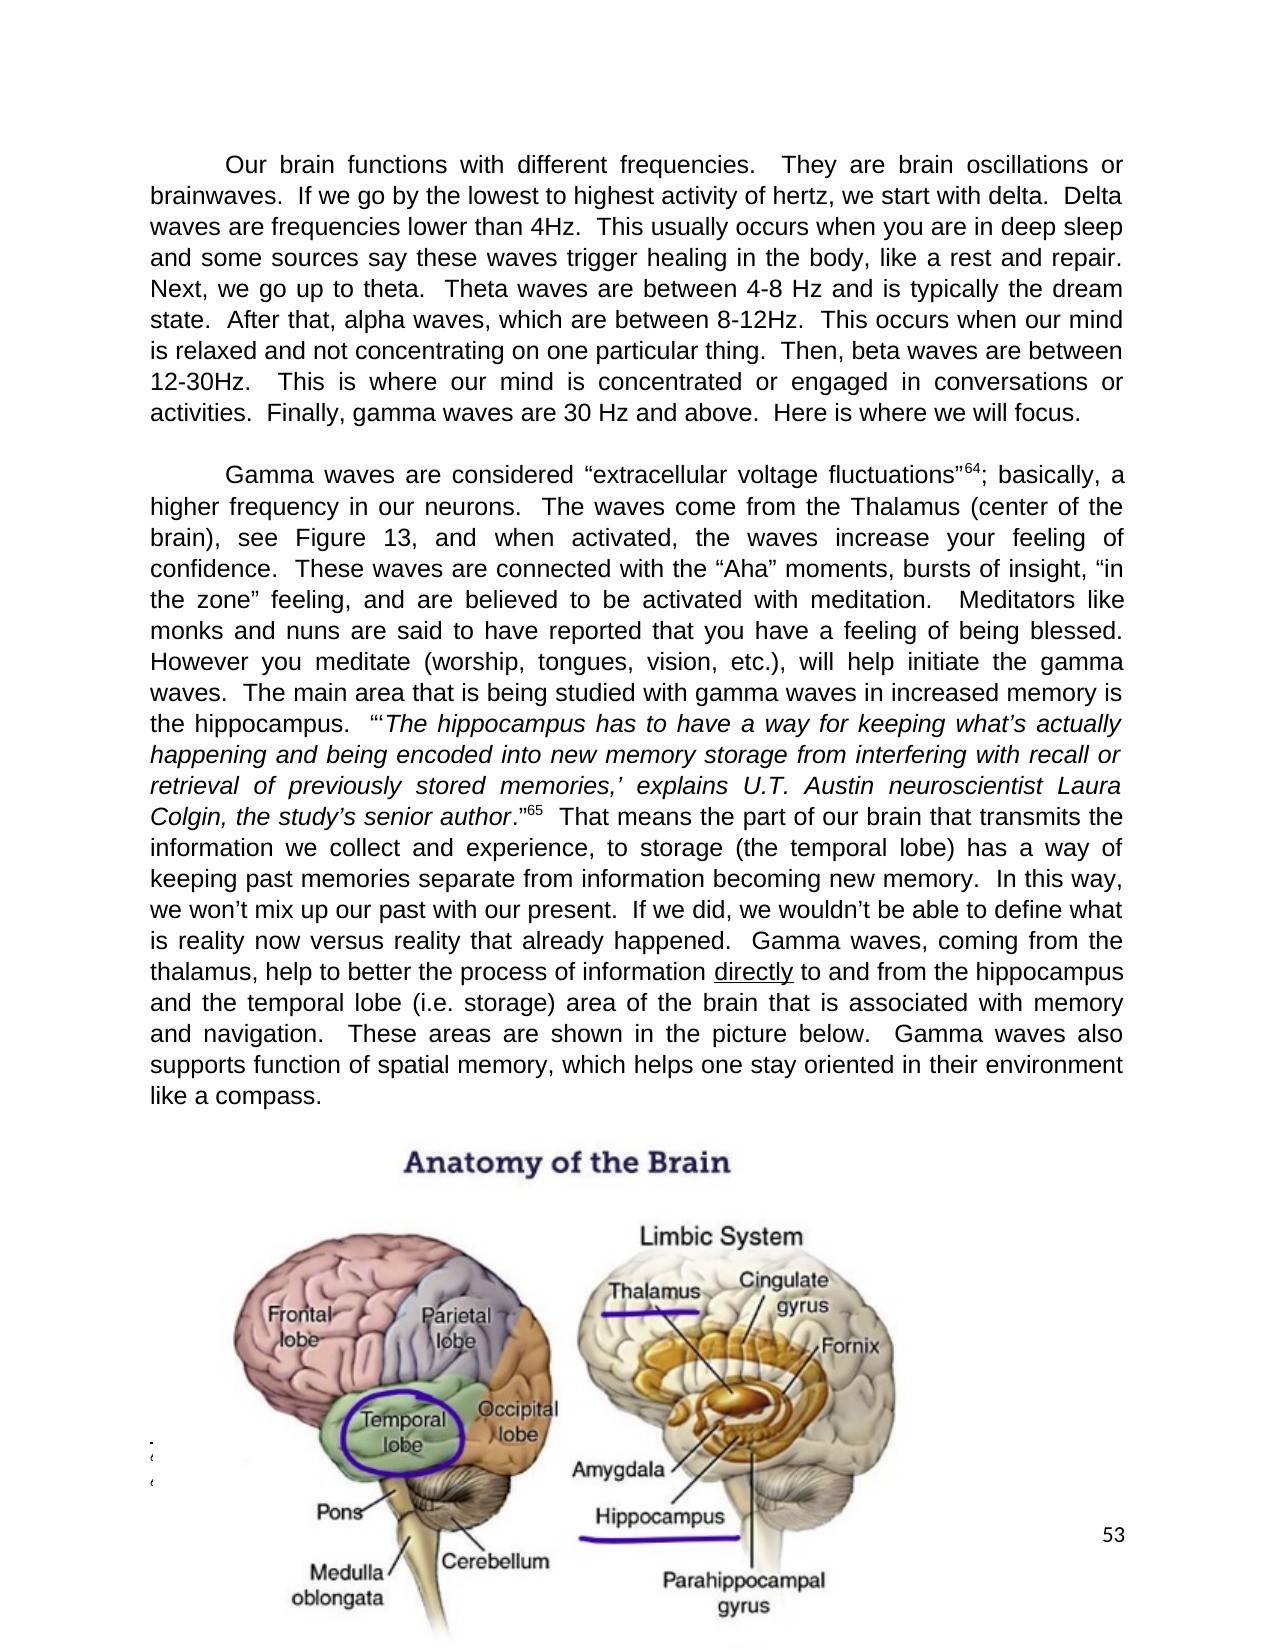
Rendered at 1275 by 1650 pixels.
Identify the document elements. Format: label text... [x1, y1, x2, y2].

text Our brain functions with different frequencies. They are brain oscillations or brainwaves. If we go by the lowest to highest activity of hertz, we start with delta. Delta waves are frequencies lower than 4Hz. This usually occurs when you are in deep sleep and some sources say these waves trigger healing in the body, like a rest and repair. Next, we go up to theta. Theta waves are between 4-8 Hz and is typically the dream state. After that, alpha waves, which are between 8-12Hz. This occurs when our mind is relaxed and not concentrating on one particular thing. Then, beta waves are between 12-30Hz. This is where our mind is concentrated or engaged in conversations or activities. Finally, gamma waves are 30 Hz and above. Here is where we will focus. [150, 150, 1125, 427]
text Gamma waves are considered “extracellular voltage fluctuations”; basically, a higher frequency in our neurons. The waves come from the Thalamus (center of the brain), see Figure 13, and when activated, the waves increase your feeling of confidence. These waves are connected with the “Aha” moments, bursts of insight, “in the zone” feeling, and are believed to be activated with meditation. Meditators like monks and nuns are said to have reported that you have a feeling of being blessed. However you meditate (worship, tongues, vision, etc.), will help initiate the gamma waves. The main area that is being studied with gamma waves in increased memory is the hippocampus. “‘The hippocampus has to have a way for keeping what’s actually happening and being encoded into new memory storage from interfering with recall or retrieval of previously stored memories,’ explains U.T. Austin neuroscientist Laura Colgin, the study’s senior author.” That means the part of our brain that transmits the information we collect and experience, to storage (the temporal lobe) has a way of keeping past memories separate from information becoming new memory. In this way, we won’t mix up our past with our present. If we did, we wouldn’t be able to define what is reality now versus reality that already happened. Gamma waves, coming from the thalamus, help to better the process of information directly to and from the hippocampus and the temporal lobe (i.e. storage) area of the brain that is associated with memory and navigation. These areas are shown in the picture below. Gamma waves also supports function of spatial memory, which helps one stay oriented in their environment like a compass. [150, 460, 1125, 1110]
picture [150, 1125, 985, 1648]
